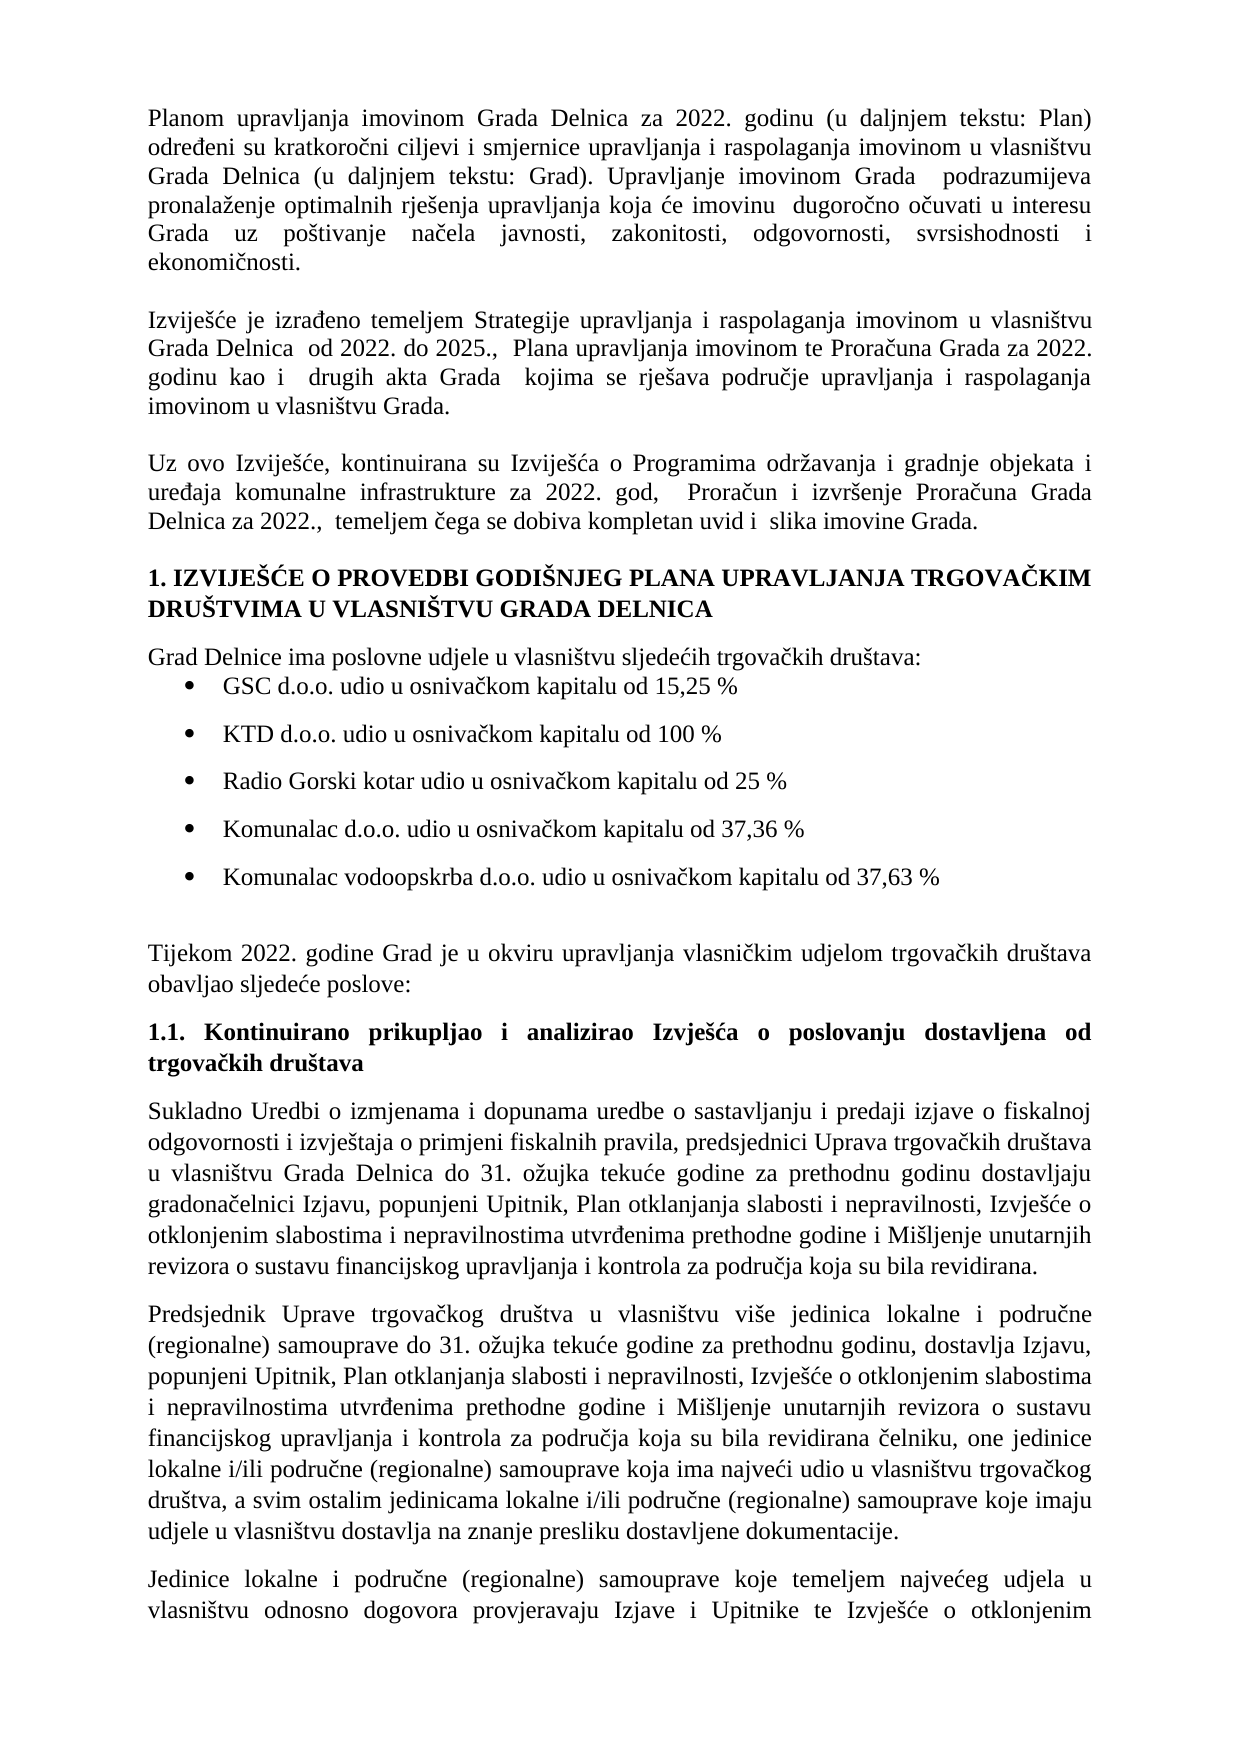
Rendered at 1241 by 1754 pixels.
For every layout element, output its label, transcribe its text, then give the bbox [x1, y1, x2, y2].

list Radio Gorski kotar udio u osnivačkom kapitalu od 25 % [185, 766, 1093, 795]
text 1.1. Kontinuirano prikupljao i analizirao Izvješća o poslovanju dostavljena od trgovačkih društava [148, 1017, 1093, 1077]
list KTD d.o.o. udio u osnivačkom kapitalu od 100 % [185, 719, 1093, 747]
text Predsjednik Uprave trgovačkog društva u vlasništvu više jedinica lokalne i područne (regionalne) samouprave do 31. ožujka tekuće godine za prethodnu godinu, dostavlja Izjavu, popunjeni Upitnik, Plan otklanjanja slabosti i nepravilnosti, Izvješće o otklonjenim slabostima i nepravilnostima utvrđenima prethodne godine i Mišljenje unutarnjih revizora o sustavu financijskog upravljanja i kontrola za područja koja su bila revidirana čelniku, one jedinice lokalne i/ili područne (regionalne) samouprave koja ima najveći udio u vlasništvu trgovačkog društva, a svim ostalim jedinicama lokalne i/ili područne (regionalne) samouprave koje imaju udjele u vlasništvu dostavlja na znanje presliku dostavljene dokumentacije. [148, 1299, 1093, 1545]
text Sukladno Uredbi o izmjenama i dopunama uredbe o sastavljanju i predaji izjave o fiskalnoj odgovornosti i izvještaja o primjeni fiskalnih pravila, predsjednici Uprava trgovačkih društava u vlasništvu Grada Delnica do 31. ožujka tekuće godine za prethodnu godinu dostavljaju gradonačelnici Izjavu, popunjeni Upitnik, Plan otklanjanja slabosti i nepravilnosti, Izvješće o otklonjenim slabostima i nepravilnostima utvrđenima prethodne godine i Mišljenje unutarnjih revizora o sustavu financijskog upravljanja i kontrola za područja koja su bila revidirana. [148, 1096, 1093, 1280]
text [148, 1564, 1093, 1623]
list Komunalac d.o.o. udio u osnivačkom kapitalu od 37,36 % [185, 814, 1093, 843]
text Planom upravljanja imovinom Grada Delnica za 2022. godinu (u daljnjem tekstu: Plan) određeni su kratkoročni ciljevi i smjernice upravljanja i raspolaganja imovinom u vlasništvu Grada Delnica (u daljnjem tekstu: Grad). Upravljanje imovinom Grada podrazumijeva pronalaženje optimalnih rješenja upravljanja koja će imovinu dugoročno očuvati u interesu Grada uz poštivanje načela javnosti, zakonitosti, odgovornosti, svrsishodnosti i ekonomičnosti. [148, 103, 1093, 276]
text Grad Delnice ima poslovne udjele u vlasništvu sljedećih trgovačkih društava: [148, 642, 1093, 671]
text Izviješće je izrađeno temeljem Strategije upravljanja i raspolaganja imovinom u vlasništvu Grada Delnica od 2022. do 2025., Plana upravljanja imovinom te Proračuna Grada za 2022. godinu kao i drugih akta Grada kojima se rješava područje upravljanja i raspolaganja imovinom u vlasništvu Grada. [148, 305, 1093, 420]
text Uz ovo Izviješće, kontinuirana su Izviješća o Programima održavanja i gradnje objekata i uređaja komunalne infrastrukture za 2022. god, Proračun i izvršenje Proračuna Grada Delnica za 2022., temeljem čega se dobiva kompletan uvid i slika imovine Grada. [148, 448, 1093, 535]
list Komunalac vodoopskrba d.o.o. udio u osnivačkom kapitalu od 37,63 % [185, 862, 1093, 891]
list GSC d.o.o. udio u osnivačkom kapitalu od 15,25 % [185, 671, 1093, 700]
text Tijekom 2022. godine Grad je u okviru upravljanja vlasničkim udjelom trgovačkih društava obavljao sljedeće poslove: [148, 938, 1093, 998]
text 1. IZVIJEŠĆE O PROVEDBI GODIŠNJEG PLANA UPRAVLJANJA TRGOVAČKIM DRUŠTVIMA U VLASNIŠTVU GRADA DELNICA [148, 563, 1093, 623]
